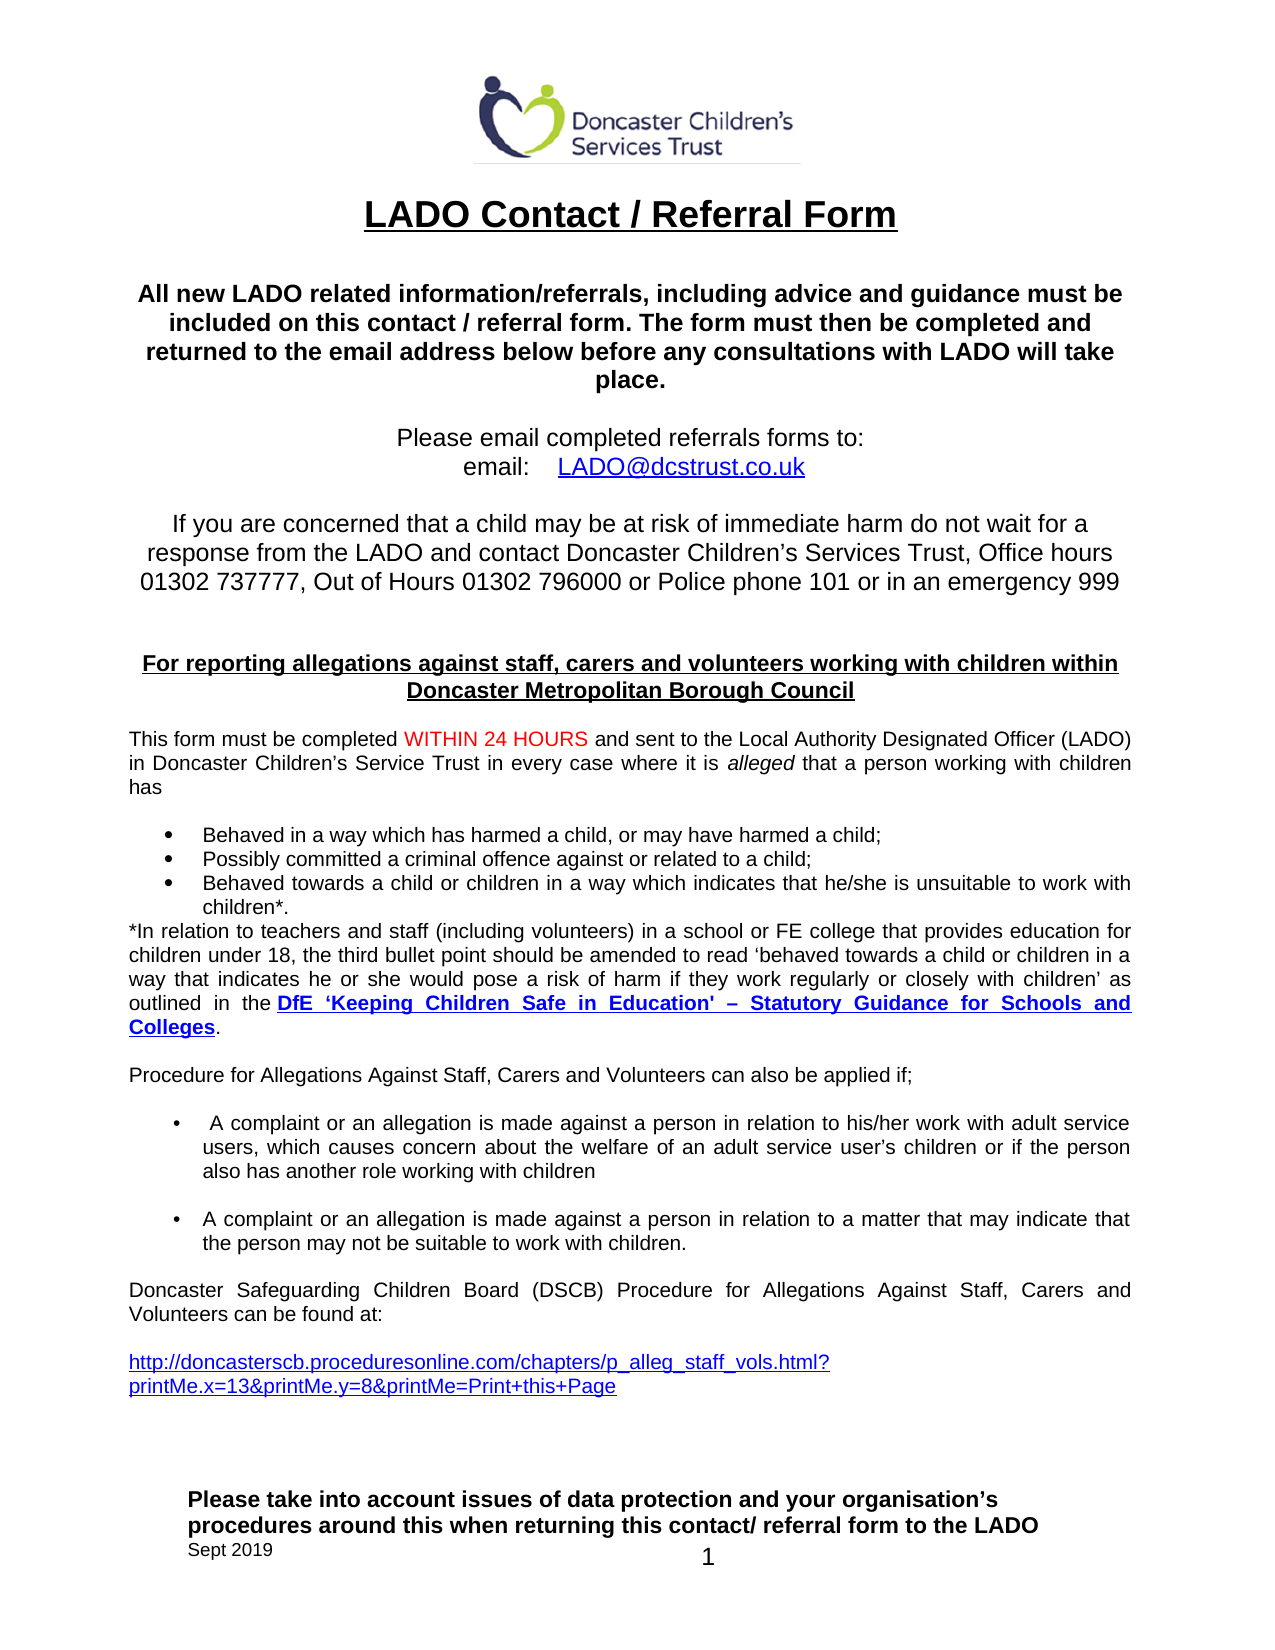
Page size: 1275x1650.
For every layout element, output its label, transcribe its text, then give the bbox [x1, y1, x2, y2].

text • A complaint or an allegation is made against a person in relation to a matter that may indicate that the person may not be suitable to work with children. [173, 1206, 1132, 1254]
text This form must be completed WITHIN 24 HOURS and sent to the Local Authority Designated Officer (LADO) in Doncaster Children’s Service Trust in every case where it is alleged that a person working with children has [128, 727, 1132, 799]
text LADO Contact / Referral Form [128, 193, 1132, 236]
list Possibly committed a criminal offence against or related to a child; [165, 847, 1132, 871]
text • A complaint or an allegation is made against a person in relation to his/her work with adult service users, which causes concern about the welfare of an adult service user’s children or if the person also has another role working with children [173, 1111, 1132, 1182]
text If you are concerned that a child may be at risk of immediate harm do not wait for a response from the LADO and contact Doncaster Children’s Services Trust, Office hours 01302 737777, Out of Hours 01302 796000 or Police phone 101 or in an emergency 999 [128, 509, 1132, 595]
text Please email completed referrals forms to: [128, 423, 1132, 451]
picture [473, 73, 802, 164]
text For reporting allegations against staff, carers and volunteers working with children within Doncaster Metropolitan Borough Council [128, 650, 1132, 703]
text http://doncasterscb.proceduresonline.com/chapters/p_alleg_staff_vols.html?printMe.x=13&printMe.y=8&printMe=Print+this+Page [128, 1350, 1132, 1398]
text email: LADO@dcstrust.co.uk [128, 451, 1132, 480]
text *In relation to teachers and staff (including volunteers) in a school or FE college that provides education for children under 18, the third bullet point should be amended to read ‘behaved towards a child or children in a way that indicates he or she would pose a risk of harm if they work regularly or closely with children’ as outlined in the DfE ‘Keeping Children Safe in Education' – Statutory Guidance for Schools and Colleges. [128, 919, 1132, 1039]
text All new LADO related information/referrals, including advice and guidance must be included on this contact / referral form. The form must then be completed and returned to the email address below before any consultations with LADO will take place. [128, 279, 1132, 394]
list Behaved in a way which has harmed a child, or may have harmed a child; [165, 823, 1132, 847]
list Behaved towards a child or children in a way which indicates that he/she is unsuitable to work with children*. [165, 871, 1132, 919]
text Doncaster Safeguarding Children Board (DSCB) Procedure for Allegations Against Staff, Carers and Volunteers can be found at: [128, 1278, 1132, 1326]
text Procedure for Allegations Against Staff, Carers and Volunteers can also be applied if; [128, 1063, 1132, 1087]
